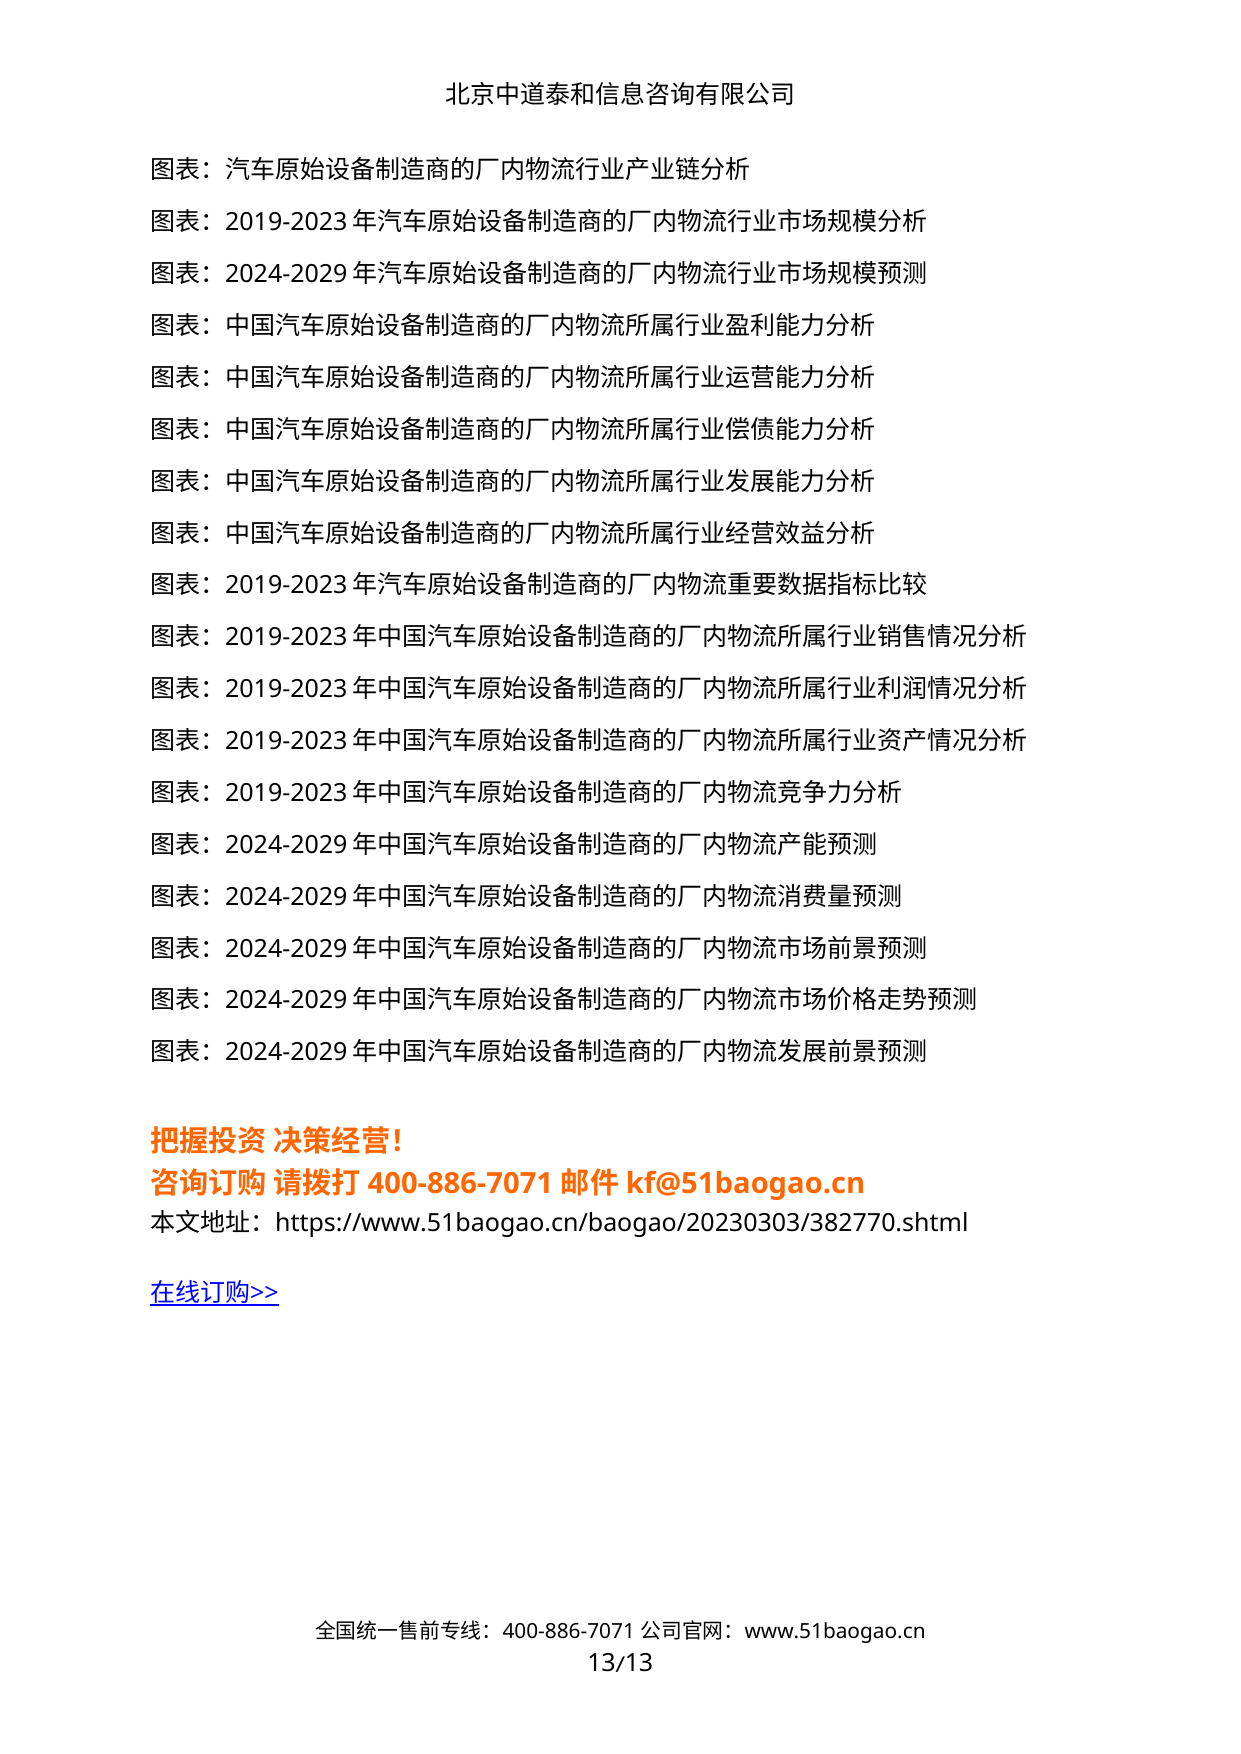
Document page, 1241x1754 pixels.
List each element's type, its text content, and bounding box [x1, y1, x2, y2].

text 图表：2019-2023年中国汽车原始设备制造商的厂内物流竞争力分析 [150, 772, 1090, 809]
text 图表：2024-2029年中国汽车原始设备制造商的厂内物流产能预测 [150, 824, 1090, 861]
text 图表：2019-2023年中国汽车原始设备制造商的厂内物流所属行业销售情况分析 [150, 617, 1090, 653]
text 图表：2024-2029年中国汽车原始设备制造商的厂内物流市场前景预测 [150, 928, 1090, 964]
text 图表：中国汽车原始设备制造商的厂内物流所属行业运营能力分析 [150, 357, 1090, 394]
text 图表：2024-2029年汽车原始设备制造商的厂内物流行业市场规模预测 [150, 254, 1090, 290]
text 把握投资 决策经营！咨询订购 请拨打 400-886-7071 邮件 kf@51baogao.cn本文地址：https://www.51baogao.cn/baogao/20230303/382770.shtml [150, 1084, 1090, 1239]
text 图表：中国汽车原始设备制造商的厂内物流所属行业经营效益分析 [150, 513, 1090, 549]
text 在线订购>> [150, 1239, 1090, 1309]
text 图表：中国汽车原始设备制造商的厂内物流所属行业偿债能力分析 [150, 409, 1090, 446]
text 图表：中国汽车原始设备制造商的厂内物流所属行业发展能力分析 [150, 461, 1090, 497]
text 图表：中国汽车原始设备制造商的厂内物流所属行业盈利能力分析 [150, 306, 1090, 342]
text 图表：2019-2023年汽车原始设备制造商的厂内物流重要数据指标比较 [150, 565, 1090, 601]
text 图表：2019-2023年汽车原始设备制造商的厂内物流行业市场规模分析 [150, 202, 1090, 238]
text 图表：汽车原始设备制造商的厂内物流行业产业链分析 [150, 150, 1090, 186]
text 图表：2019-2023年中国汽车原始设备制造商的厂内物流所属行业资产情况分析 [150, 721, 1090, 757]
text 图表：2024-2029年中国汽车原始设备制造商的厂内物流发展前景预测 [150, 1032, 1090, 1068]
text 图表：2024-2029年中国汽车原始设备制造商的厂内物流消费量预测 [150, 876, 1090, 912]
text 图表：2019-2023年中国汽车原始设备制造商的厂内物流所属行业利润情况分析 [150, 669, 1090, 705]
text 图表：2024-2029年中国汽车原始设备制造商的厂内物流市场价格走势预测 [150, 980, 1090, 1016]
